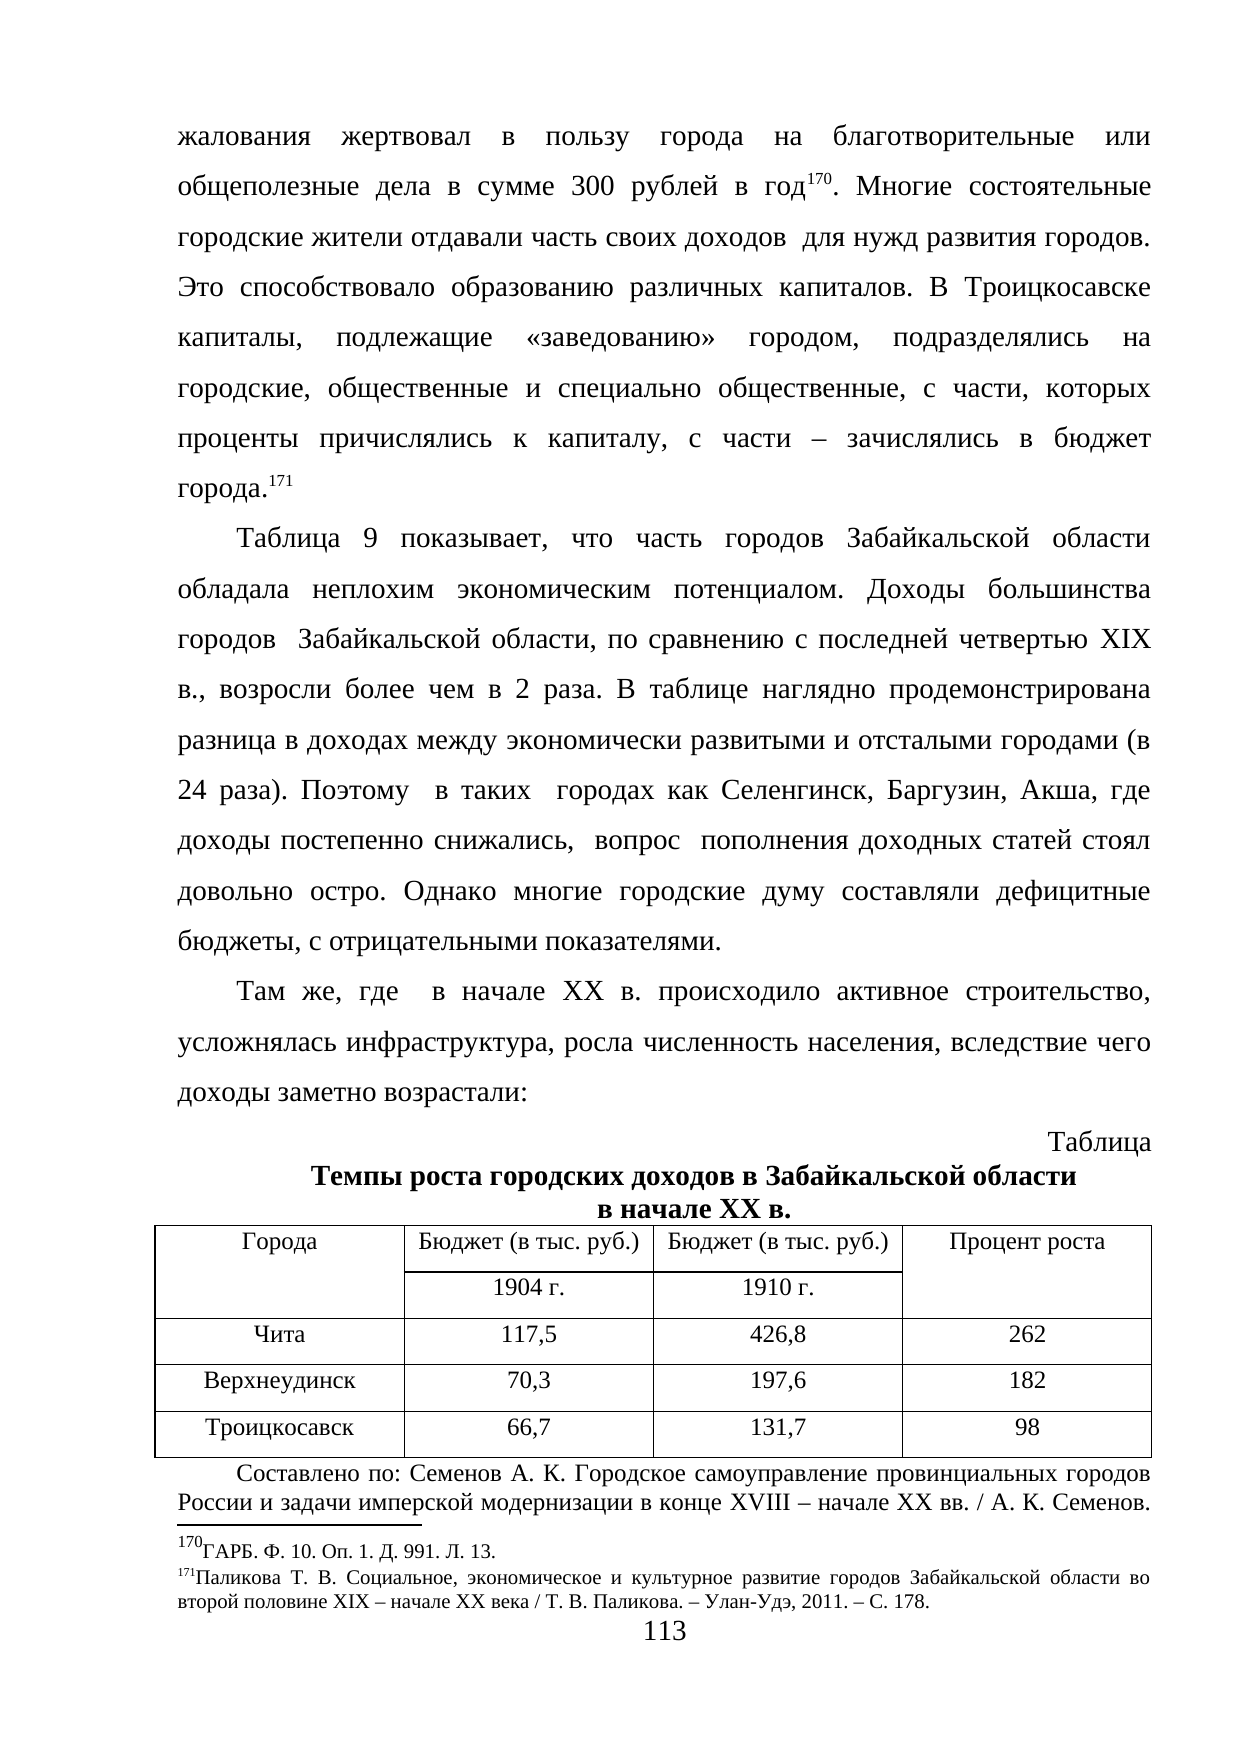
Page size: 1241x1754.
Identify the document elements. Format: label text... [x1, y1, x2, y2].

text Там же, где в начале ХХ в. происходило активное строительство, усложнялась инфраструктура, росла численность населения, вследствие чего доходы заметно возрастали: [177, 973, 1152, 1108]
text Темпы роста городских доходов в Забайкальской области [177, 1158, 1152, 1191]
text в начале ХХ в. [177, 1191, 1152, 1225]
table_header Бюджет (в тыс. руб.) [405, 1226, 653, 1271]
table_cell 426,8 [654, 1319, 902, 1364]
table_cell Троицкосавск [156, 1412, 404, 1457]
table_cell 117,5 [405, 1319, 653, 1364]
table_cell Верхнеудинск [156, 1365, 404, 1411]
table_cell 70,3 [405, 1365, 653, 1411]
table_cell Чита [156, 1319, 404, 1364]
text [177, 118, 1152, 504]
table_cell 66,7 [405, 1412, 653, 1457]
table_cell 1904 г. [405, 1273, 653, 1318]
table_header Города [156, 1226, 404, 1318]
text Таблица [177, 1124, 1152, 1158]
table_cell 131,7 [654, 1412, 902, 1457]
table_cell 98 [903, 1412, 1151, 1457]
table_cell 1910 г. [654, 1273, 902, 1318]
table_header Бюджет (в тыс. руб.) [654, 1226, 902, 1271]
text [177, 1458, 1152, 1516]
table_header Процент роста [903, 1226, 1151, 1318]
text Таблица 9 показывает, что часть городов Забайкальской области обладала неплохим экономическим потенциалом. Доходы большинства городов Забайкальской области, по сравнению с последней четвертью XIX в., возросли более чем в 2 раза. В таблице наглядно продемонстрирована разница в доходах между экономически развитыми и отсталыми городами (в 24 раза). Поэтому в таких городах как Селенгинск, Баргузин, Акша, где доходы постепенно снижались, вопрос пополнения доходных статей стоял довольно остро. Однако многие городские думу составляли дефицитные бюджеты, с отрицательными показателями. [177, 521, 1152, 957]
table_cell 197,6 [654, 1365, 902, 1411]
table_cell 262 [903, 1319, 1151, 1364]
table_cell 182 [903, 1365, 1151, 1411]
